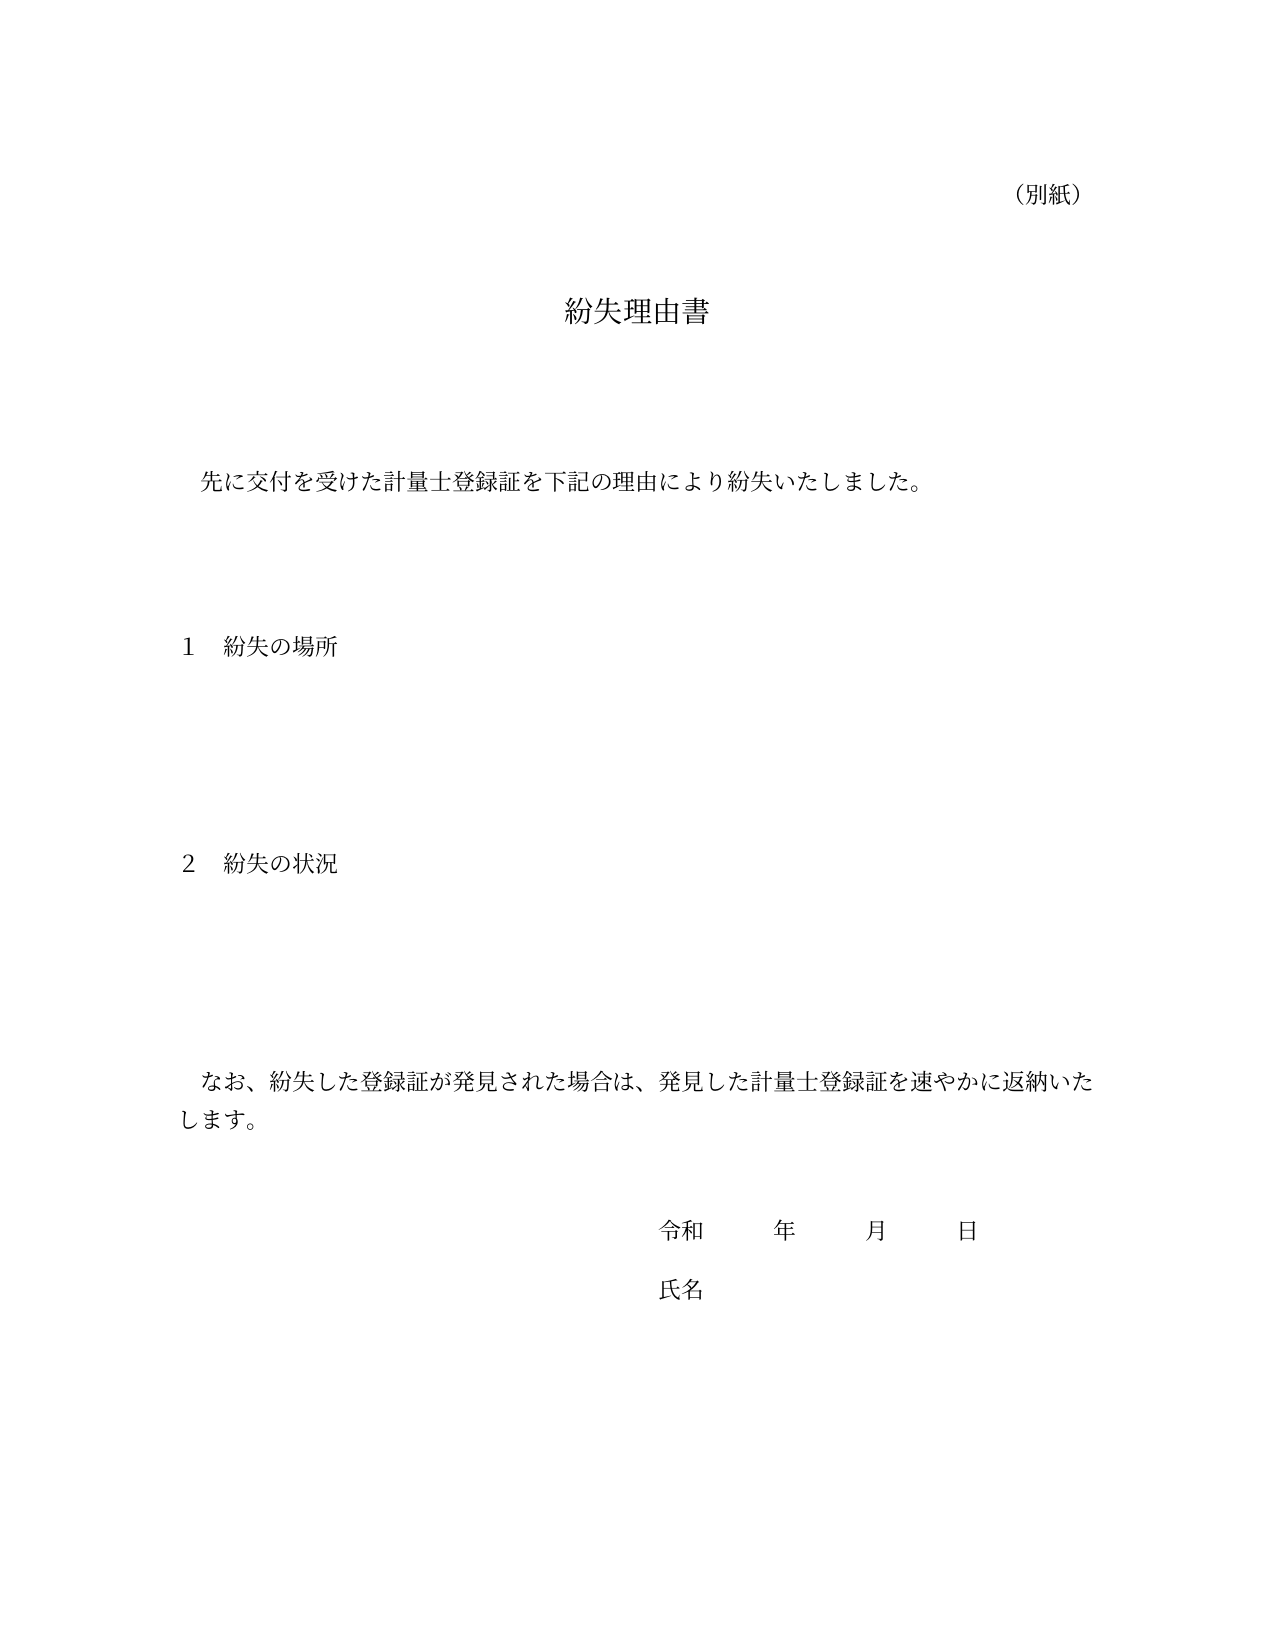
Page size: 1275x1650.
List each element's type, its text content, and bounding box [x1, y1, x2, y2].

text 先に交付を受けた計量士登録証を下記の理由により紛失いたしました。 [177, 464, 1098, 497]
text ２ 紛失の状況 [177, 846, 1098, 879]
text なお、紛失した登録証が発見された場合は、発見した計量士登録証を速やかに返納いたします。 [177, 1064, 1098, 1135]
text 氏名 [177, 1272, 1098, 1305]
text 令和 年 月 日 [177, 1213, 1098, 1246]
text １ 紛失の場所 [177, 628, 1098, 661]
text 紛失理由書 [177, 289, 1098, 331]
text （別紙） [200, 177, 1098, 210]
